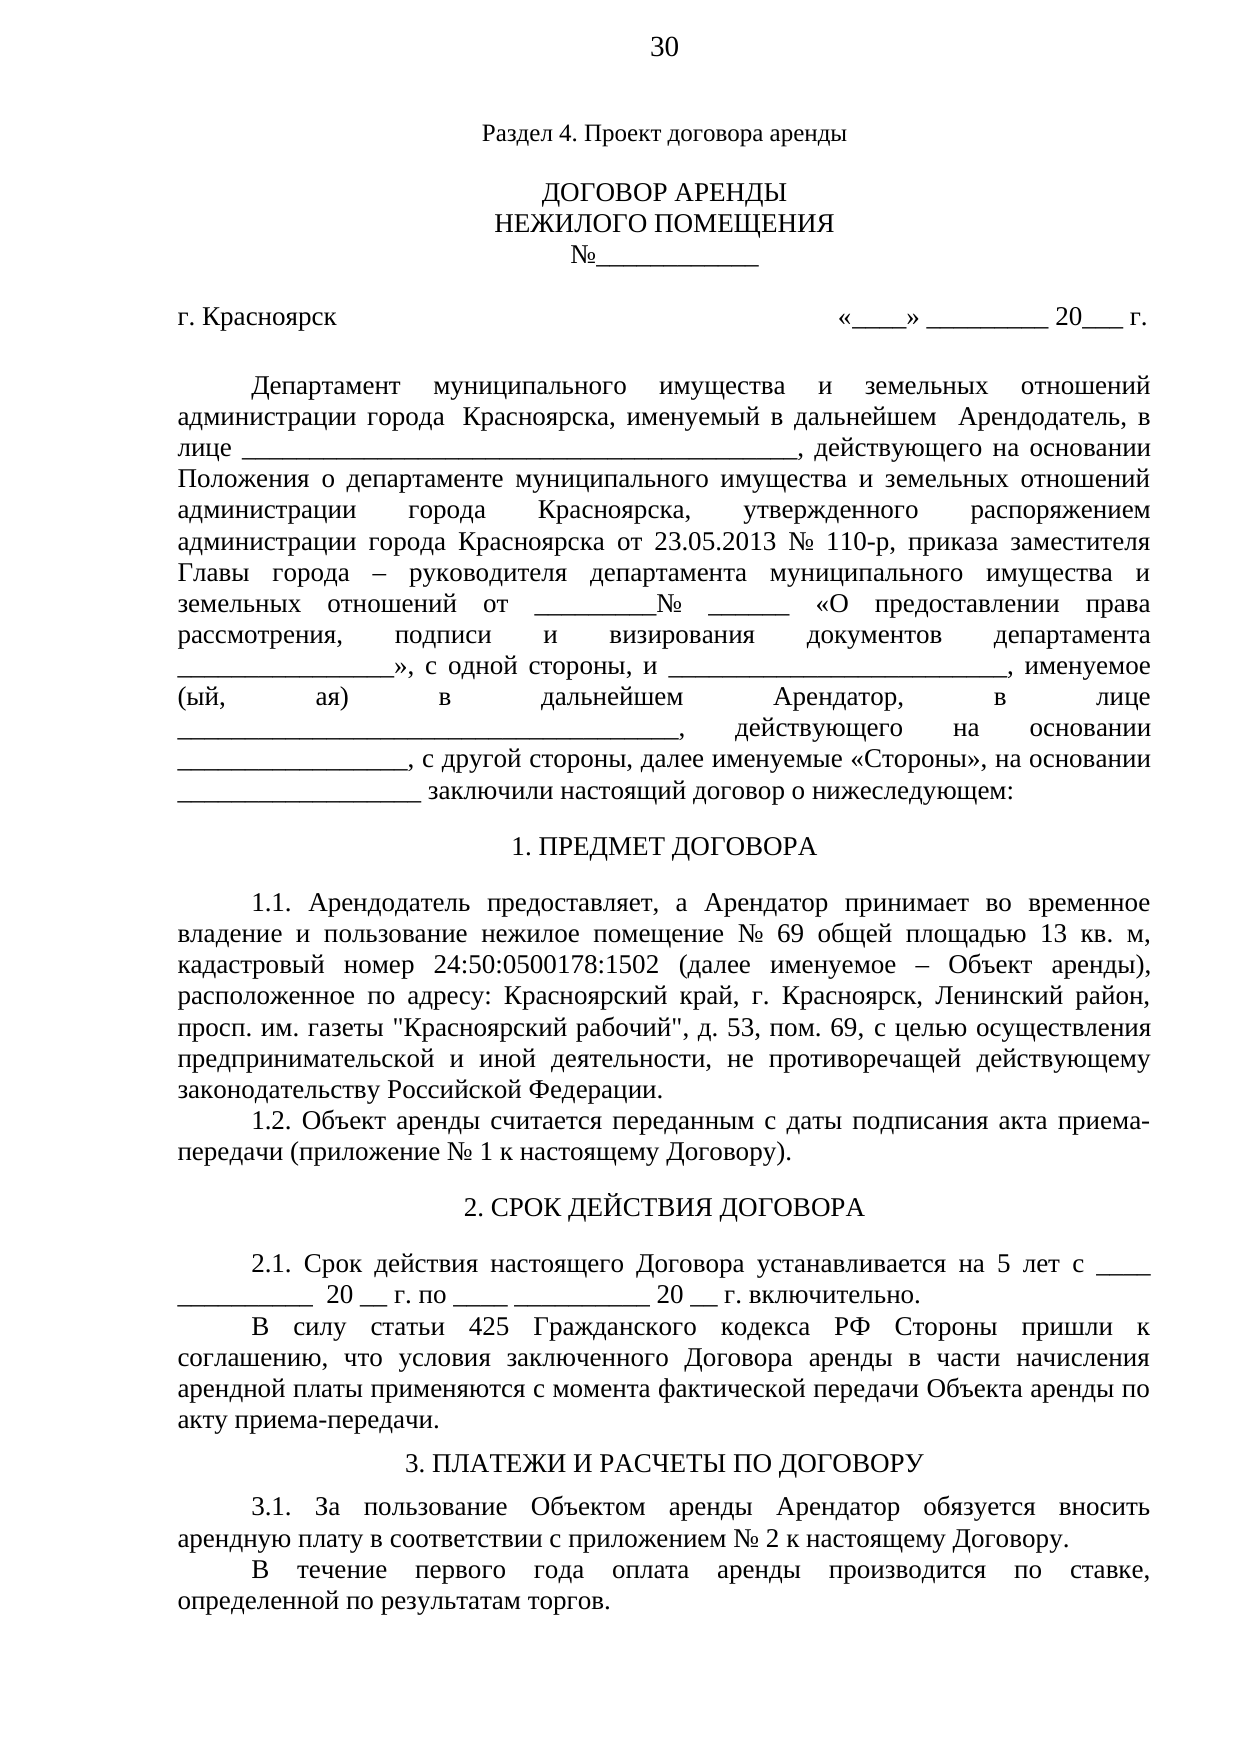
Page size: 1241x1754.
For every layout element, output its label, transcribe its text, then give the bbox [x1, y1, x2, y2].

text 2.1. Срок действия настоящего Договора устанавливается на 5 лет с ____ __________ 20 __ г. по ____ __________ 20 __ г. включительно. [177, 1247, 1152, 1310]
text №____________ [177, 238, 1152, 269]
text В течение первого года оплата аренды производится по ставке, определенной по результатам торгов. [177, 1553, 1152, 1615]
text 3.1. За пользование Объектом аренды Арендатор обязуется вносить арендную плату в соответствии с приложением № 2 к настоящему Договору. [177, 1491, 1152, 1553]
text В силу статьи 425 Гражданского кодекса РФ Стороны пришли к соглашению, что условия заключенного Договора аренды в части начисления арендной платы применяются с момента фактической передачи Объекта аренды по акту приема-передачи. [177, 1310, 1152, 1434]
text 1.2. Объект аренды считается переданным с даты подписания акта приема-передачи (приложение № 1 к настоящему Договору). [177, 1104, 1152, 1166]
text Раздел 4. Проект договора аренды [177, 118, 1152, 147]
text 1. ПРЕДМЕТ ДОГОВОРА [177, 830, 1152, 861]
text 2. СРОК ДЕЙСТВИЯ ДОГОВОРА [177, 1191, 1152, 1222]
text Департамент муниципального имущества и земельных отношений администрации города Красноярска, именуемый в дальнейшем Арендодатель, в лице _________________________________________, действующего на основании Положения о департаменте муниципального имущества и земельных отношений администрации города Красноярска, утвержденного распоряжением администрации города Красноярска от 23.05.2013 № 110-р, приказа заместителя Главы города – руководителя департамента муниципального имущества и земельных отношений от _________№ ______ «О предоставлении права рассмотрения, подписи и визирования документов департамента ________________», с одной стороны, и _________________________, именуемое (ый, ая) в дальнейшем Арендатор, в лице _____________________________________, действующего на основании _________________, с другой стороны, далее именуемые «Стороны», на основании __________________ заключили настоящий договор о нижеследующем: [177, 369, 1152, 805]
text 3. ПЛАТЕЖИ И РАСЧЕТЫ ПО ДОГОВОРУ [177, 1447, 1152, 1478]
text ДОГОВОР АРЕНДЫ [177, 176, 1152, 207]
text г. Красноярск «____» _________ 20___ г. [177, 300, 1152, 331]
text НЕЖИЛОГО ПОМЕЩЕНИЯ [177, 207, 1152, 238]
text 1.1. Арендодатель предоставляет, а Арендатор принимает во временное владение и пользование нежилое помещение № 69 общей площадью 13 кв. м, кадастровый номер 24:50:0500178:1502 (далее именуемое – Объект аренды), расположенное по адресу: Красноярский край, г. Красноярск, Ленинский район, просп. им. газеты "Красноярский рабочий", д. 53, пом. 69, с целью осуществления предпринимательской и иной деятельности, не противоречащей действующему законодательству Российской Федерации. [177, 886, 1152, 1104]
